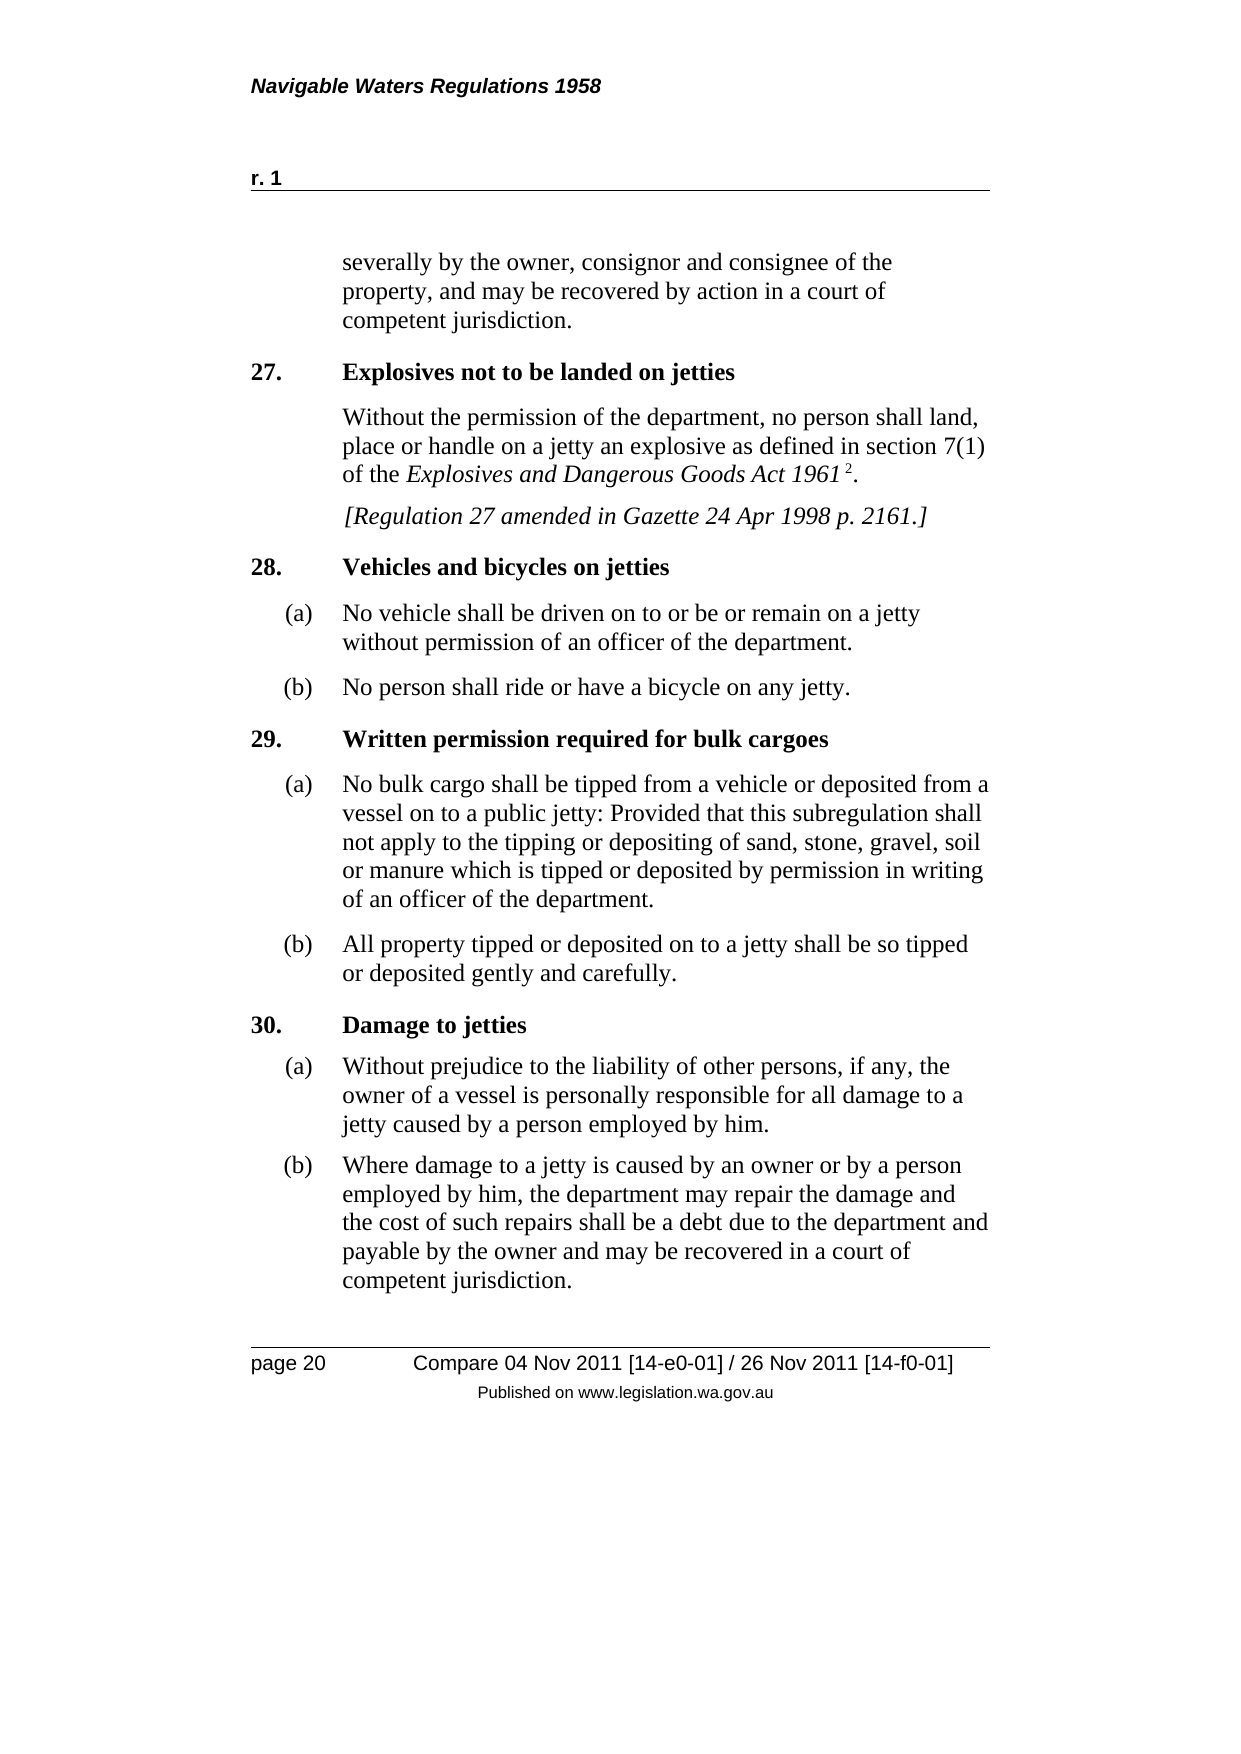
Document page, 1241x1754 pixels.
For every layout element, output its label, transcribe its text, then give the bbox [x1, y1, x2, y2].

text (b) All property tipped or deposited on to a jetty shall be so tipped or deposited gently and carefully. [251, 929, 990, 987]
subtitle 27. Explosives not to be landed on jetties [251, 357, 990, 385]
text (a) Without prejudice to the liability of other persons, if any, the owner of a vessel is personally responsible for all damage to a jetty caused by a person employed by him. [251, 1051, 990, 1137]
subtitle 30. Damage to jetties [251, 1010, 990, 1039]
text (a) No vehicle shall be driven on to or be or remain on a jetty without permission of an officer of the department. [251, 598, 990, 655]
text [Regulation 27 amended in Gazette 24 Apr 1998 p. 2161.] [251, 501, 990, 529]
subtitle 29. Written permission required for bulk cargoes [251, 724, 990, 752]
text (b) Where damage to a jetty is caused by an owner or by a person employed by him, the department may repair the damage and the cost of such repairs shall be a debt due to the department and payable by the owner and may be recovered in a court of competent jurisdiction. [251, 1150, 990, 1294]
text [251, 247, 990, 334]
text (b) No person shall ride or have a bicycle on any jetty. [251, 672, 990, 701]
text (a) No bulk cargo shall be tipped from a vehicle or deposited from a vessel on to a public jetty: Provided that this subregulation shall not apply to the tipping or depositing of sand, stone, gravel, soil or manure which is tipped or deposited by permission in writing of an officer of the department. [251, 769, 990, 913]
subtitle 28. Vehicles and bicycles on jetties [251, 552, 990, 581]
text Without the permission of the department, no person shall land, place or handle on a jetty an explosive as defined in section 7(1) of the Explosives and Dangerous Goods Act 1961 2. [251, 402, 990, 488]
